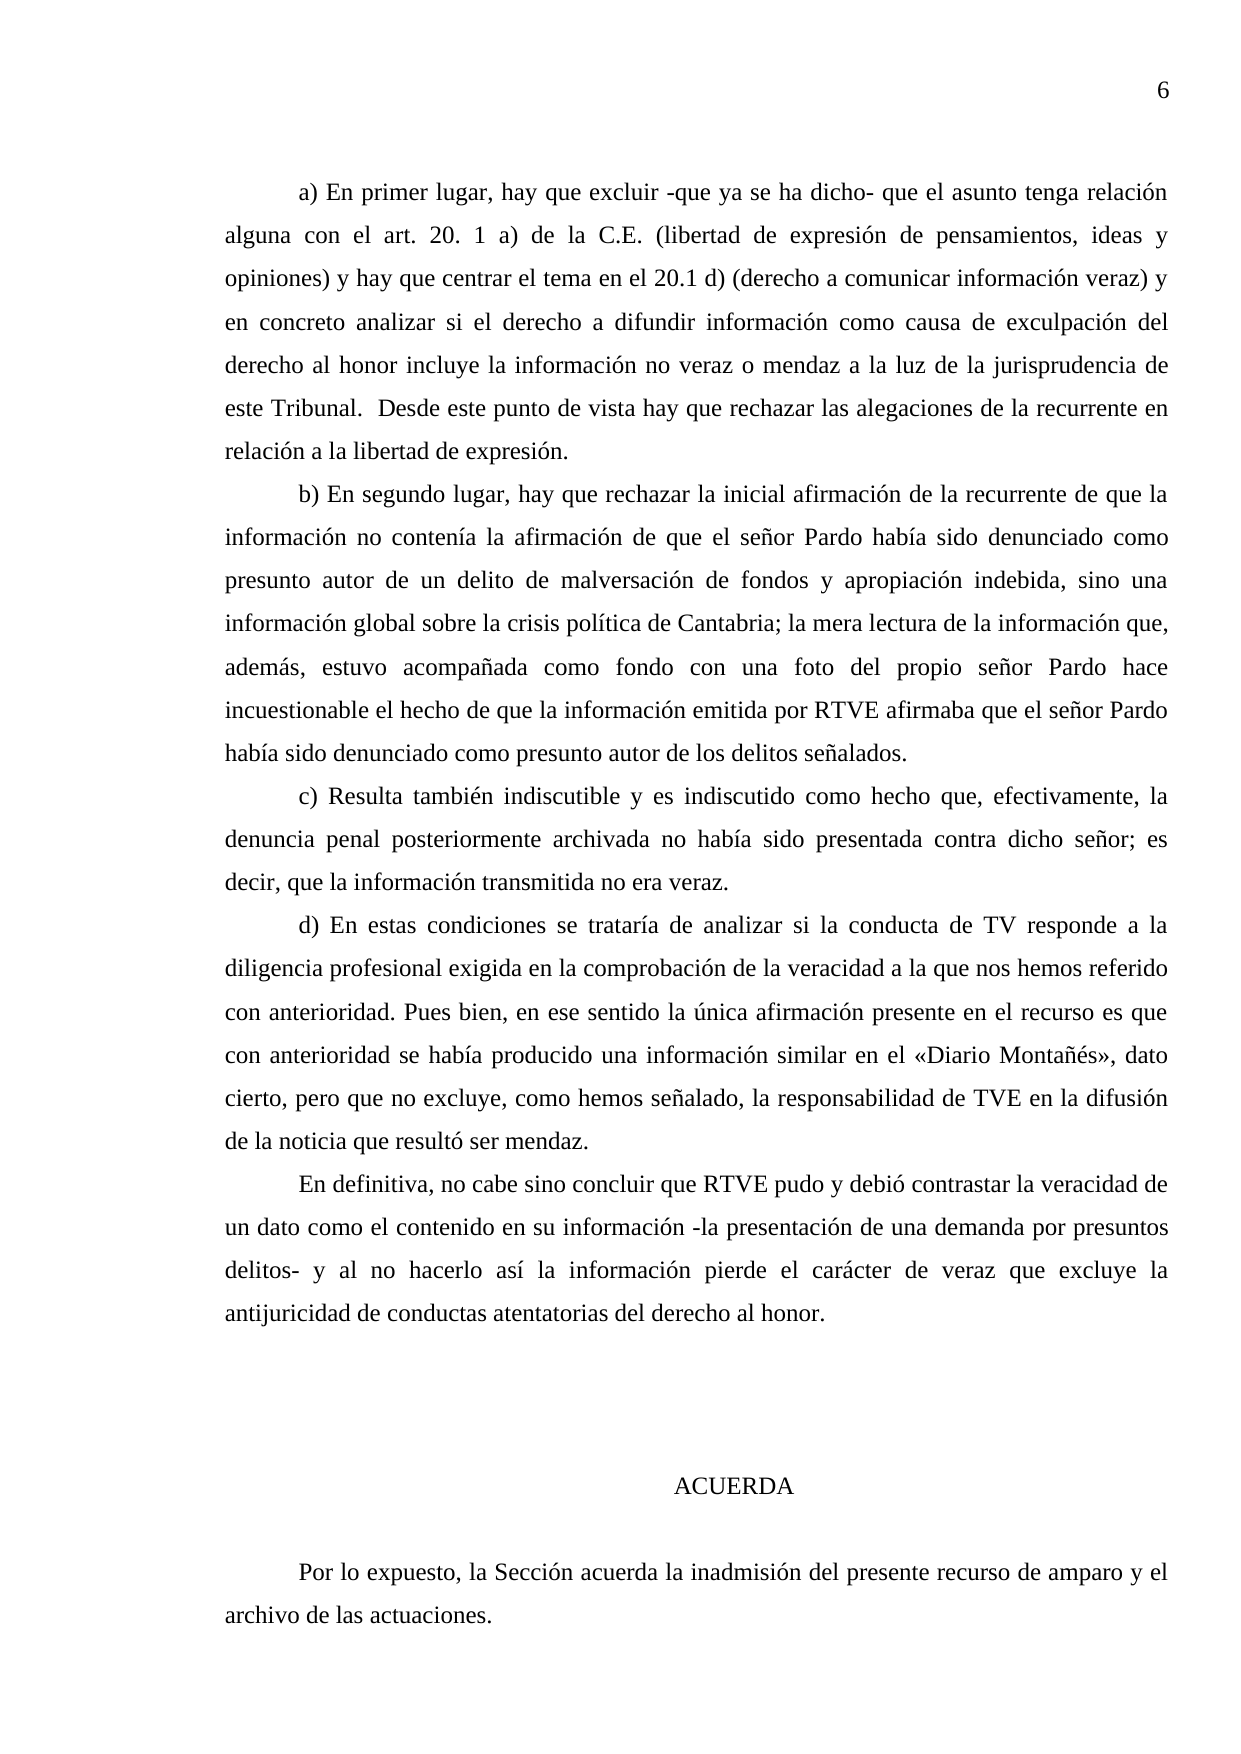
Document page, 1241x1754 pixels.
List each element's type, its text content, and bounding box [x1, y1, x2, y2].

text En definitiva, no cabe sino concluir que RTVE pudo y debió contrastar la veracidad de un dato como el contenido en su información -la presentación de una demanda por presuntos delitos- y al no hacerlo así la información pierde el carácter de veraz que excluye la antijuricidad de conductas atentatorias del derecho al honor. [224, 1169, 1169, 1327]
text ACUERDA [224, 1471, 1169, 1500]
text d) En estas condiciones se trataría de analizar si la conducta de TV responde a la diligencia profesional exigida en la comprobación de la veracidad a la que nos hemos referido con anterioridad. Pues bien, en ese sentido la única afirmación presente en el recurso es que con anterioridad se había producido una información similar en el «Diario Montañés», dato cierto, pero que no excluye, como hemos señalado, la responsabilidad de TVE en la difusión de la noticia que resultó ser mendaz. [224, 910, 1169, 1155]
text b) En segundo lugar, hay que rechazar la inicial afirmación de la recurrente de que la información no contenía la afirmación de que el señor Pardo había sido denunciado como presunto autor de un delito de malversación de fondos y apropiación indebida, sino una información global sobre la crisis política de Cantabria; la mera lectura de la información que, además, estuvo acompañada como fondo con una foto del propio señor Pardo hace incuestionable el hecho de que la información emitida por RTVE afirmaba que el señor Pardo había sido denunciado como presunto autor de los delitos señalados. [224, 479, 1169, 767]
text Por lo expuesto, la Sección acuerda la inadmisión del presente recurso de amparo y el archivo de las actuaciones. [224, 1557, 1169, 1629]
text c) Resulta también indiscutible y es indiscutido como hecho que, efectivamente, la denuncia penal posteriormente archivada no había sido presentada contra dicho señor; es decir, que la información transmitida no era veraz. [224, 781, 1169, 896]
text a) En primer lugar, hay que excluir -que ya se ha dicho- que el asunto tenga relación alguna con el art. 20. 1 a) de la C.E. (libertad de expresión de pensamientos, ideas y opiniones) y hay que centrar el tema en el 20.1 d) (derecho a comunicar información veraz) y en concreto analizar si el derecho a difundir información como causa de exculpación del derecho al honor incluye la información no veraz o mendaz a la luz de la jurisprudencia de este Tribunal. Desde este punto de vista hay que rechazar las alegaciones de la recurrente en relación a la libertad de expresión. [224, 177, 1169, 465]
